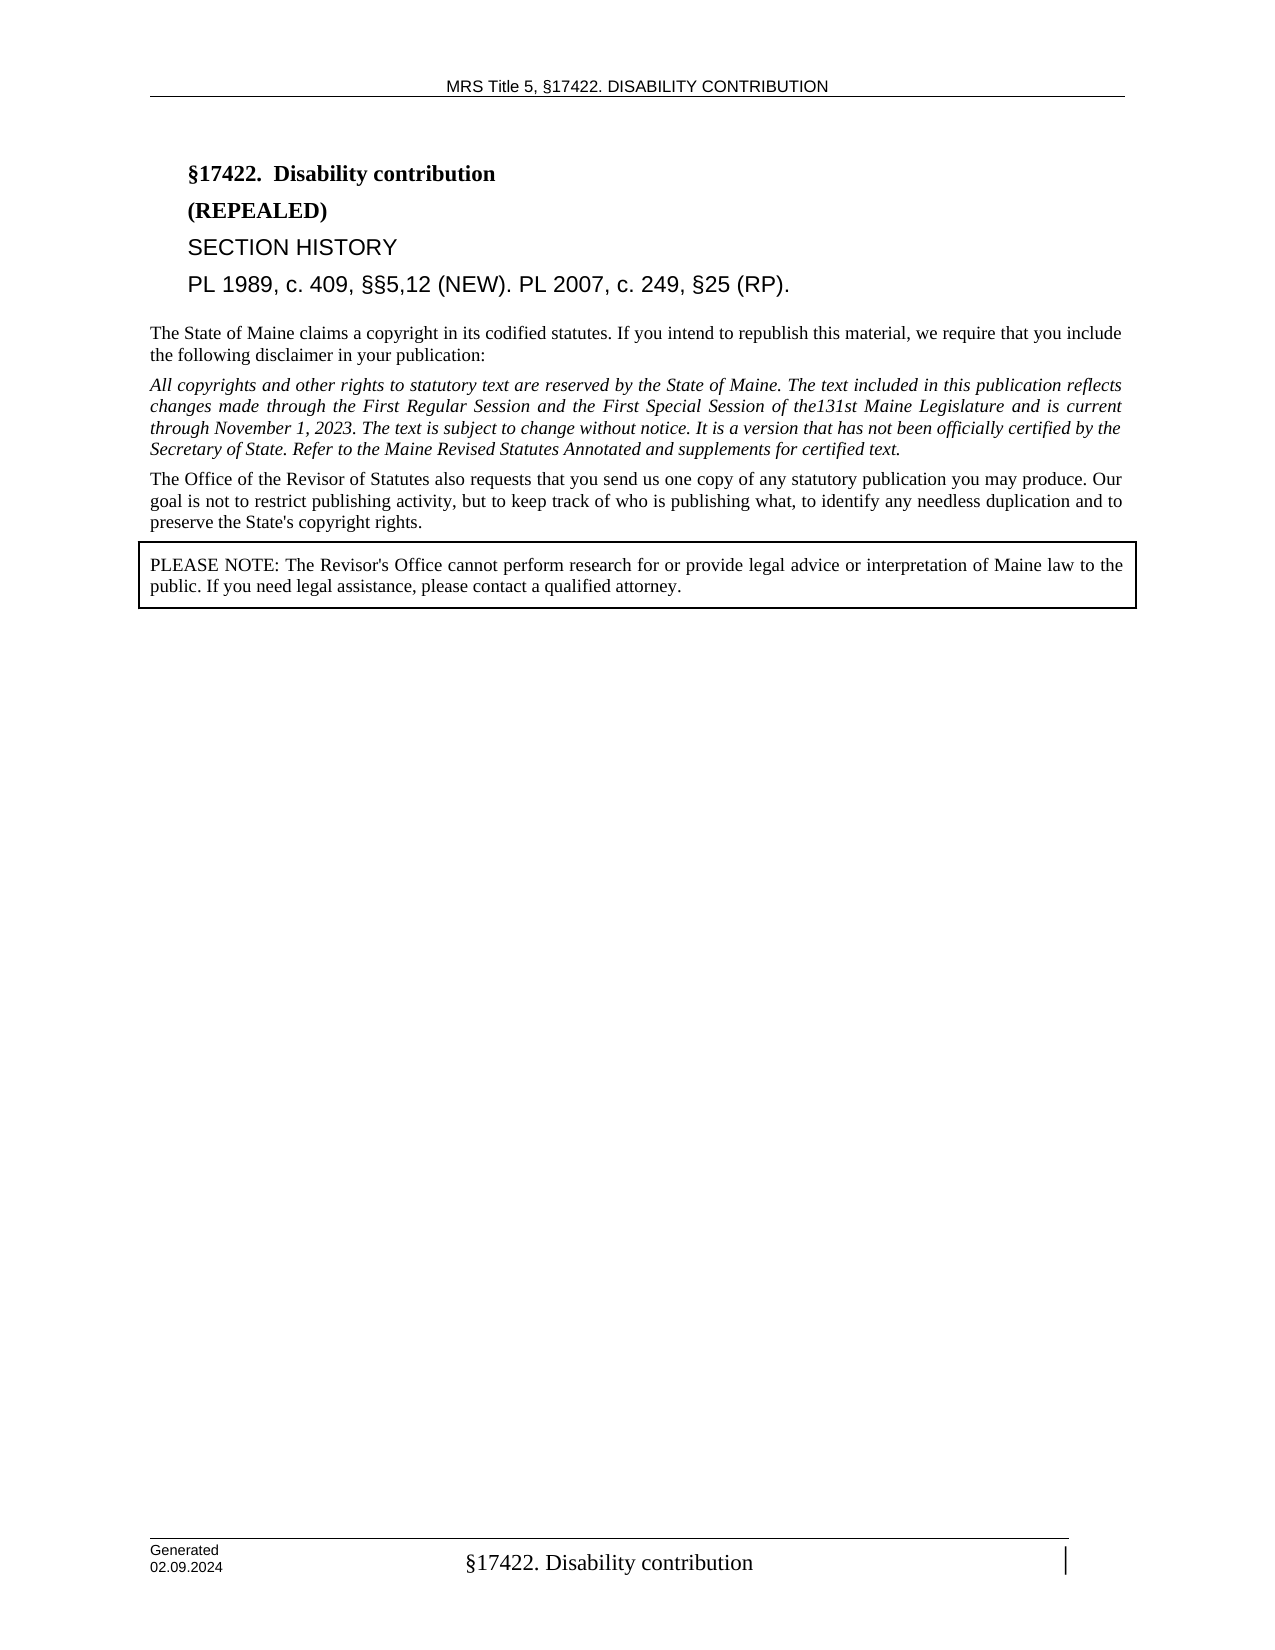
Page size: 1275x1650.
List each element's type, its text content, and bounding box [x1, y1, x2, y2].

text (REPEALED) [187, 197, 1125, 223]
text PL 1989, c. 409, §§5,12 (NEW). PL 2007, c. 249, §25 (RP). [187, 271, 1125, 297]
text The Office of the Revisor of Statutes also requests that you send us one copy of any statutory publication you may produce. Our goal is not to restrict publishing activity, but to keep track of who is publishing what, to identify any needless duplication and to preserve the State's copyright rights. [150, 468, 1125, 533]
text §17422. Disability contribution [187, 160, 1125, 187]
text The State of Maine claims a copyright in its codified statutes. If you intend to republish this material, we require that you include the following disclaimer in your publication: [150, 322, 1125, 365]
text All copyrights and other rights to statutory text are reserved by the State of Maine. The text included in this publication reflects changes made through the First Regular Session and the First Special Session of the131st Maine Legislature and is current through November 1, 2023 . The text is subject to change without notice. It is a version that has not been officially certified by the Secretary of State. Refer to the Maine Revised Statutes Annotated and supplements for certified text. [150, 373, 1125, 460]
text PLEASE NOTE: The Revisor's Office cannot perform research for or provide legal advice or interpretation of Maine law to the public. If you need legal assistance, please contact a qualified attorney. [140, 543, 1135, 607]
text SECTION HISTORY [187, 234, 1125, 260]
